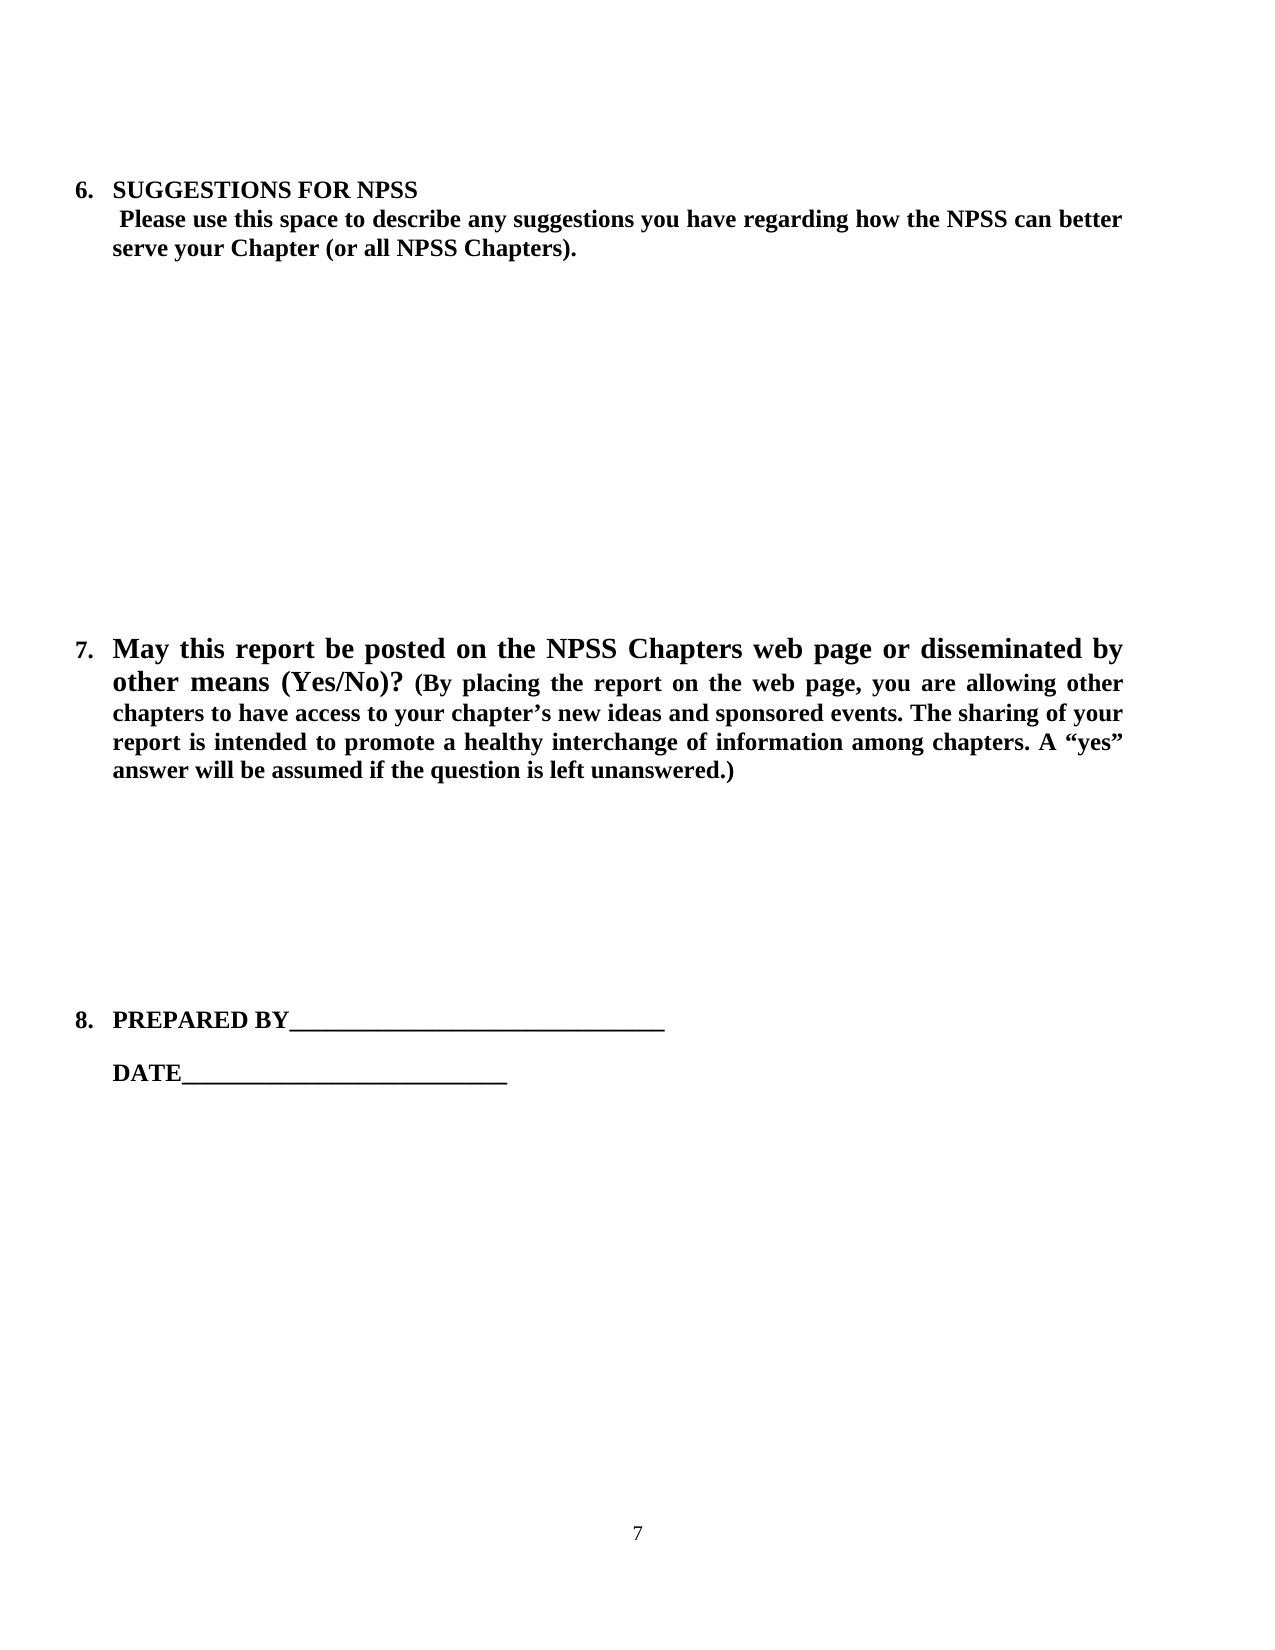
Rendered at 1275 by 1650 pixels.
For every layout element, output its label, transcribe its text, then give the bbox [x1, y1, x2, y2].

list May this report be posted on the NPSS Chapters web page or disseminated by other means (Yes/No)? (By placing the report on the web page, you are allowing other chapters to have access to your chapter’s new ideas and sponsored events. The sharing of your report is intended to promote a healthy interchange of information among chapters. A “yes” answer will be assumed if the question is left unanswered.) [75, 631, 1125, 784]
list DATE__________________________ [112, 1058, 1125, 1087]
list PREPARED BY______________________________ [75, 1005, 1125, 1034]
list Please use this space to describe any suggestions you have regarding how the NPSS can better serve your Chapter (or all NPSS Chapters). [112, 204, 1125, 262]
list SUGGESTIONS FOR NPSS [75, 176, 1125, 204]
